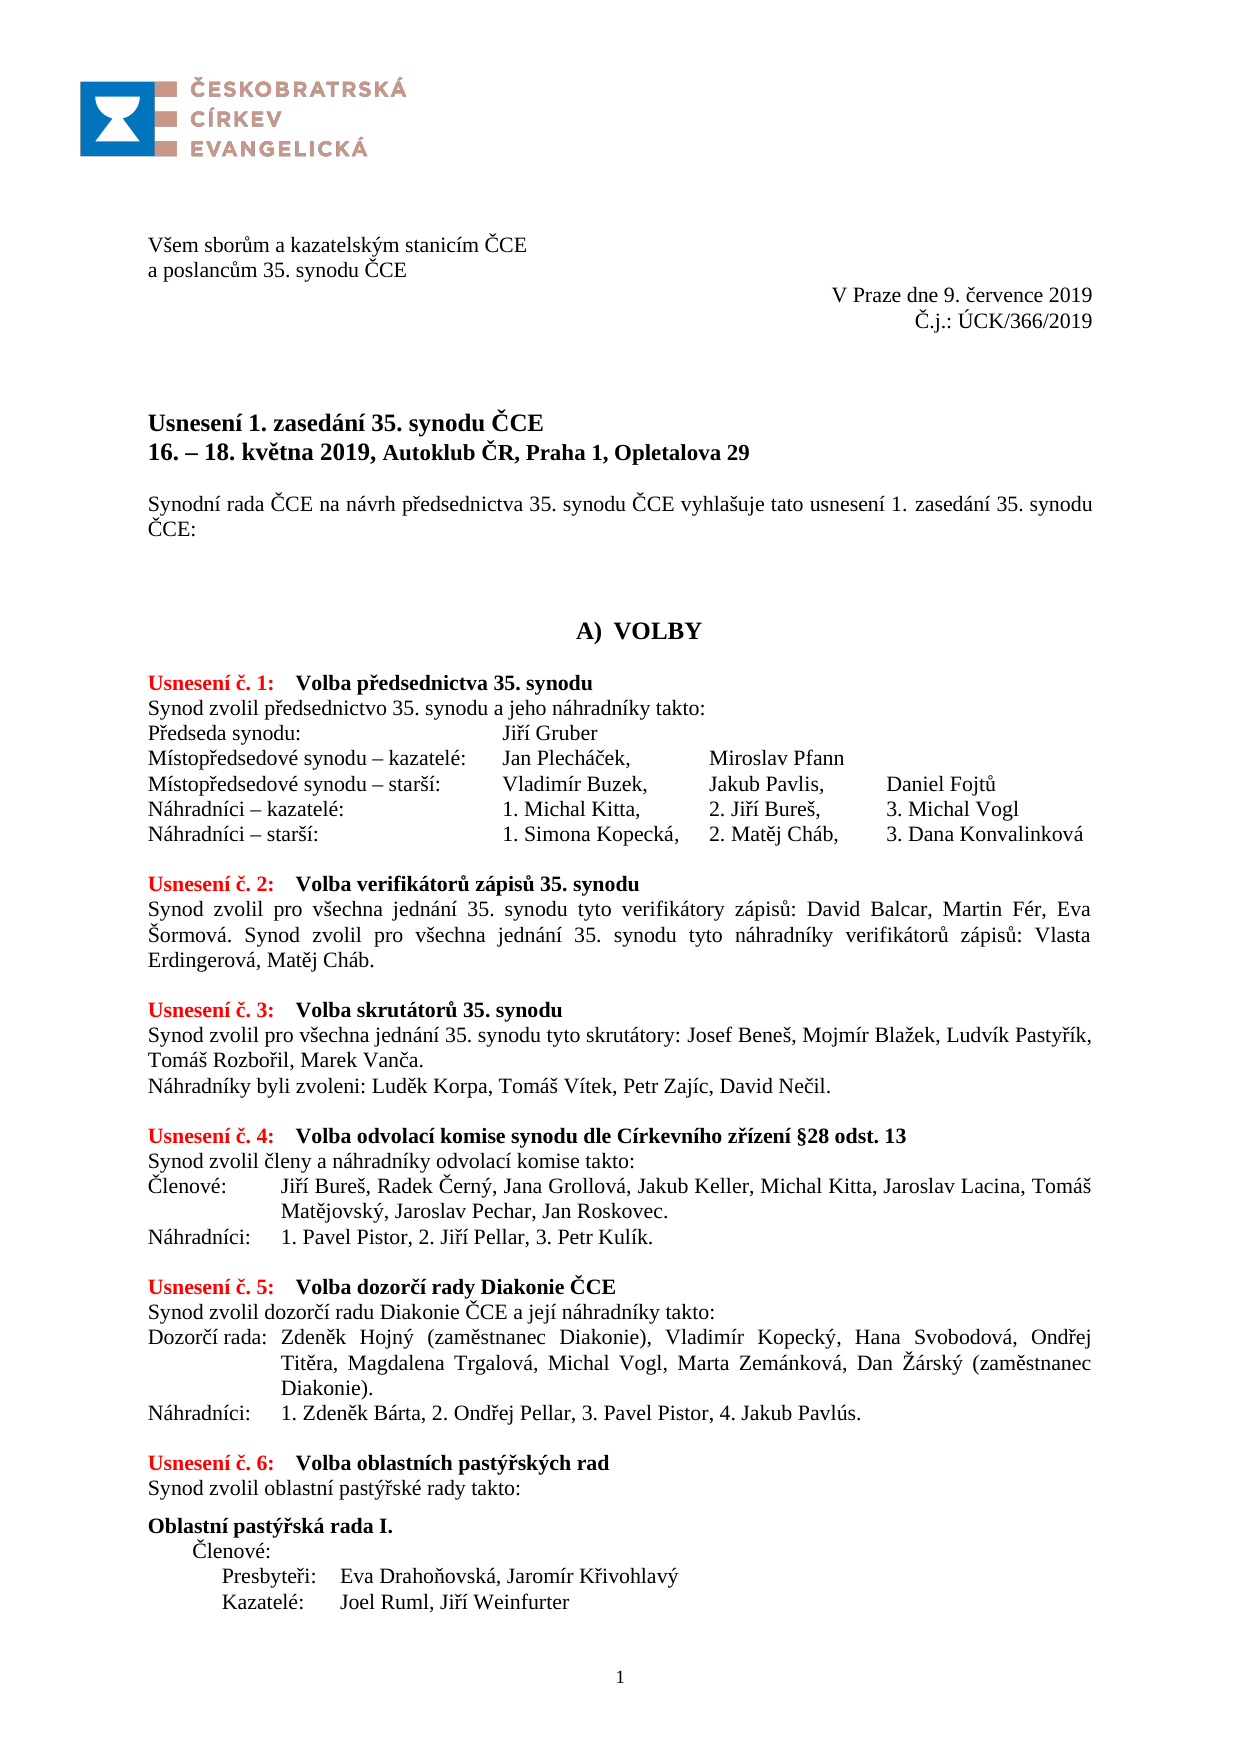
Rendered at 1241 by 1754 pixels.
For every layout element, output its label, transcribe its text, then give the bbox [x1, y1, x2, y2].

text Dozorčí rada: Zdeněk Hojný (zaměstnanec Diakonie), Vladimír Kopecký, Hana Svobodová, Ondřej Titěra, Magdalena Trgalová, Michal Vogl, Marta Zemánková, Dan Žárský (zaměstnanec Diakonie). [148, 1324, 1092, 1400]
text Presbyteři: Eva Drahoňovská, Jaromír Křivohlavý [192, 1563, 1092, 1589]
text Synod zvolil pro všechna jednání 35. synodu tyto verifikátory zápisů: David Balcar, Martin Fér, Eva Šormová. Synod zvolil pro všechna jednání 35. synodu tyto náhradníky verifikátorů zápisů: Vlasta Erdingerová, Matěj Cháb. [148, 896, 1092, 972]
text Místopředsedové synodu – kazatelé: Jan Plecháček, Miroslav Pfann [148, 745, 1092, 771]
picture [36, 37, 451, 201]
text Volby [185, 616, 1092, 645]
text Volba verifikátorů zápisů 35. synodu [148, 871, 1092, 896]
text Členové: [192, 1538, 1092, 1563]
text Kazatelé: Joel Ruml, Jiří Weinfurter [192, 1589, 1092, 1614]
text Místopředsedové synodu – starší: Vladimír Buzek, Jakub Pavlis, Daniel Fojtů [148, 771, 1092, 796]
text Náhradníky byli zvoleni: Luděk Korpa, Tomáš Vítek, Petr Zajíc, David Nečil. [148, 1073, 1092, 1098]
text a poslancům 35. synodu ČCE [148, 257, 1092, 282]
text Náhradníci – starší: 1. Simona Kopecká, 2. Matěj Cháb, 3. Dana Konvalinková [148, 821, 1092, 846]
text Synod zvolil pro všechna jednání 35. synodu tyto skrutátory: Josef Beneš, Mojmír Blažek, Ludvík Pastyřík, Tomáš Rozbořil, Marek Vanča. [148, 1022, 1092, 1073]
text Náhradníci: 1. Pavel Pistor, 2. Jiří Pellar, 3. Petr Kulík. [148, 1224, 1092, 1249]
text Náhradníci – kazatelé: 1. Michal Kitta, 2. Jiří Bureš, 3. Michal Vogl [148, 796, 1092, 821]
text V Praze dne 9. července 2019 [797, 282, 1092, 308]
text Členové: Jiří Bureš, Radek Černý, Jana Grollová, Jakub Keller, Michal Kitta, Jaroslav Lacina, Tomáš Matějovský, Jaroslav Pechar, Jan Roskovec. [148, 1173, 1092, 1224]
text Synod zvolil členy a náhradníky odvolací komise takto: [148, 1148, 1092, 1173]
text Usnesení 1. zasedání 35. synodu ČCE [148, 408, 1092, 437]
text Volba předsednictva 35. synodu [148, 670, 1092, 695]
text Č.j.: ÚCK/366/2019 [823, 308, 1092, 333]
text Synodní rada ČCE na návrh předsednictva 35. synodu ČCE vyhlašuje tato usnesení 1. zasedání 35. synodu ČCE: [148, 491, 1092, 541]
text Náhradníci: 1. Zdeněk Bárta, 2. Ondřej Pellar, 3. Pavel Pistor, 4. Jakub Pavlús. [148, 1400, 1092, 1425]
text Volba dozorčí rady Diakonie ČCE [148, 1274, 1092, 1299]
text Synod zvolil předsednictvo 35. synodu a jeho náhradníky takto: [148, 695, 1092, 720]
text Všem sborům a kazatelským stanicím ČCE [148, 232, 1092, 257]
text Synod zvolil oblastní pastýřské rady takto: [148, 1475, 1092, 1501]
text Předseda synodu: Jiří Gruber [148, 720, 1092, 745]
text Volba skrutátorů 35. synodu [148, 997, 1092, 1022]
text 16. – 18. května 2019, Autoklub ČR, Praha 1, Opletalova 29 [148, 437, 1092, 465]
list Synod zvolil dozorčí radu Diakonie ČCE a její náhradníky takto: [148, 1299, 1092, 1324]
text Volba odvolací komise synodu dle Církevního zřízení §28 odst. 13 [148, 1123, 1092, 1148]
text Volba oblastních pastýřských rad [148, 1450, 1092, 1475]
text Oblastní pastýřská rada I. [148, 1513, 1092, 1538]
